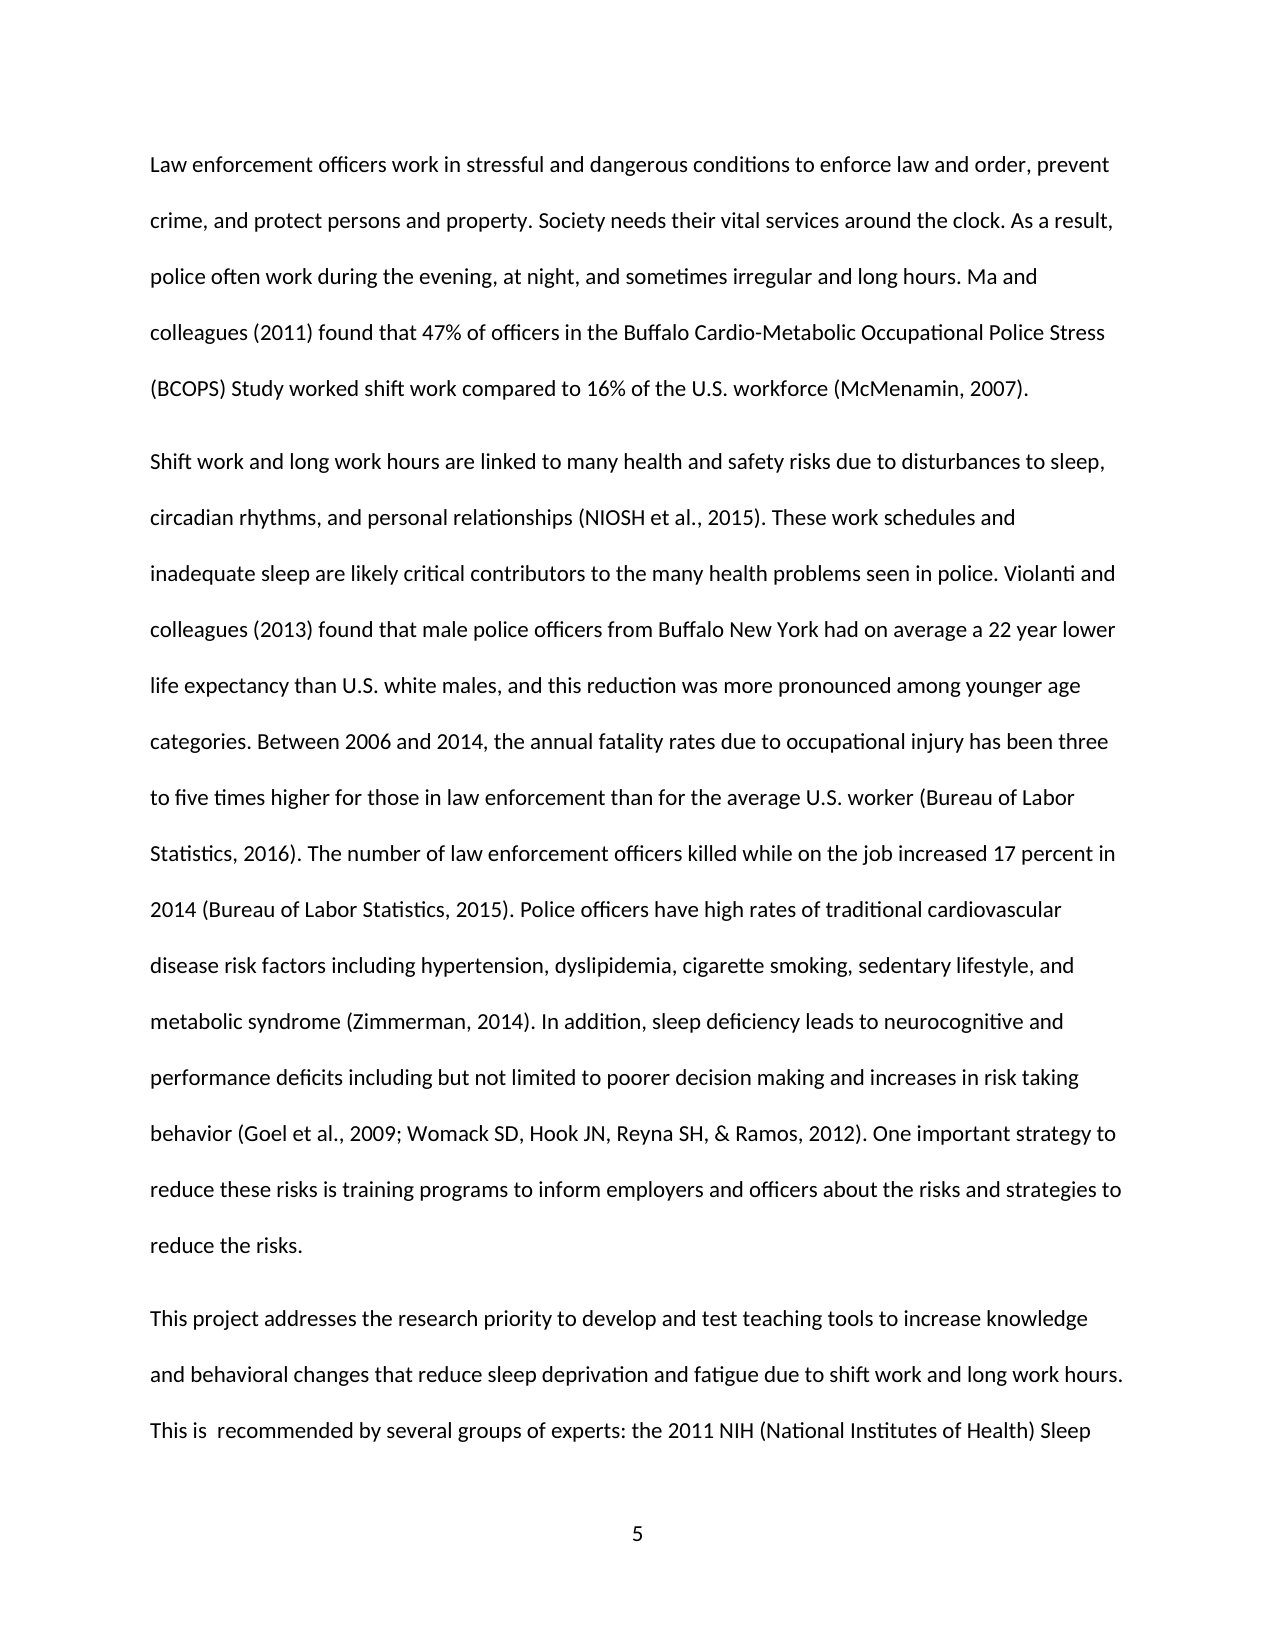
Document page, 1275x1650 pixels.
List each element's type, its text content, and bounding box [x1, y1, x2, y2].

text Law enforcement officers work in stressful and dangerous conditions to enforce law and order, prevent crime, and protect persons and property. Society needs their vital services around the clock. As a result, police often work during the evening, at night, and sometimes irregular and long hours. Ma and colleagues (2011) found that 47% of officers in the Buffalo Cardio-Metabolic Occupational Police Stress (BCOPS) Study worked shift work compared to 16% of the U.S. workforce (McMenamin, 2007). [150, 150, 1125, 402]
text Shift work and long work hours are linked to many health and safety risks due to disturbances to sleep, circadian rhythms, and personal relationships (NIOSH et al., 2015). These work schedules and inadequate sleep are likely critical contributors to the many health problems seen in police. Violanti and colleagues (2013) found that male police officers from Buffalo New York had on average a 22 year lower life expectancy than U.S. white males, and this reduction was more pronounced among younger age categories. Between 2006 and 2014, the annual fatality rates due to occupational injury has been three to five times higher for those in law enforcement than for the average U.S. worker (Bureau of Labor Statistics, 2016). The number of law enforcement officers killed while on the job increased 17 percent in 2014 (Bureau of Labor Statistics, 2015). Police officers have high rates of traditional cardiovascular disease risk factors including hypertension, dyslipidemia, cigarette smoking, sedentary lifestyle, and metabolic syndrome (Zimmerman, 2014). In addition, sleep deficiency leads to neurocognitive and performance deficits including but not limited to poorer decision making and increases in risk taking behavior (Goel et al., 2009; Womack SD, Hook JN, Reyna SH, & Ramos, 2012). One important strategy to reduce these risks is training programs to inform employers and officers about the risks and strategies to reduce the risks. [150, 447, 1125, 1259]
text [150, 1304, 1125, 1444]
